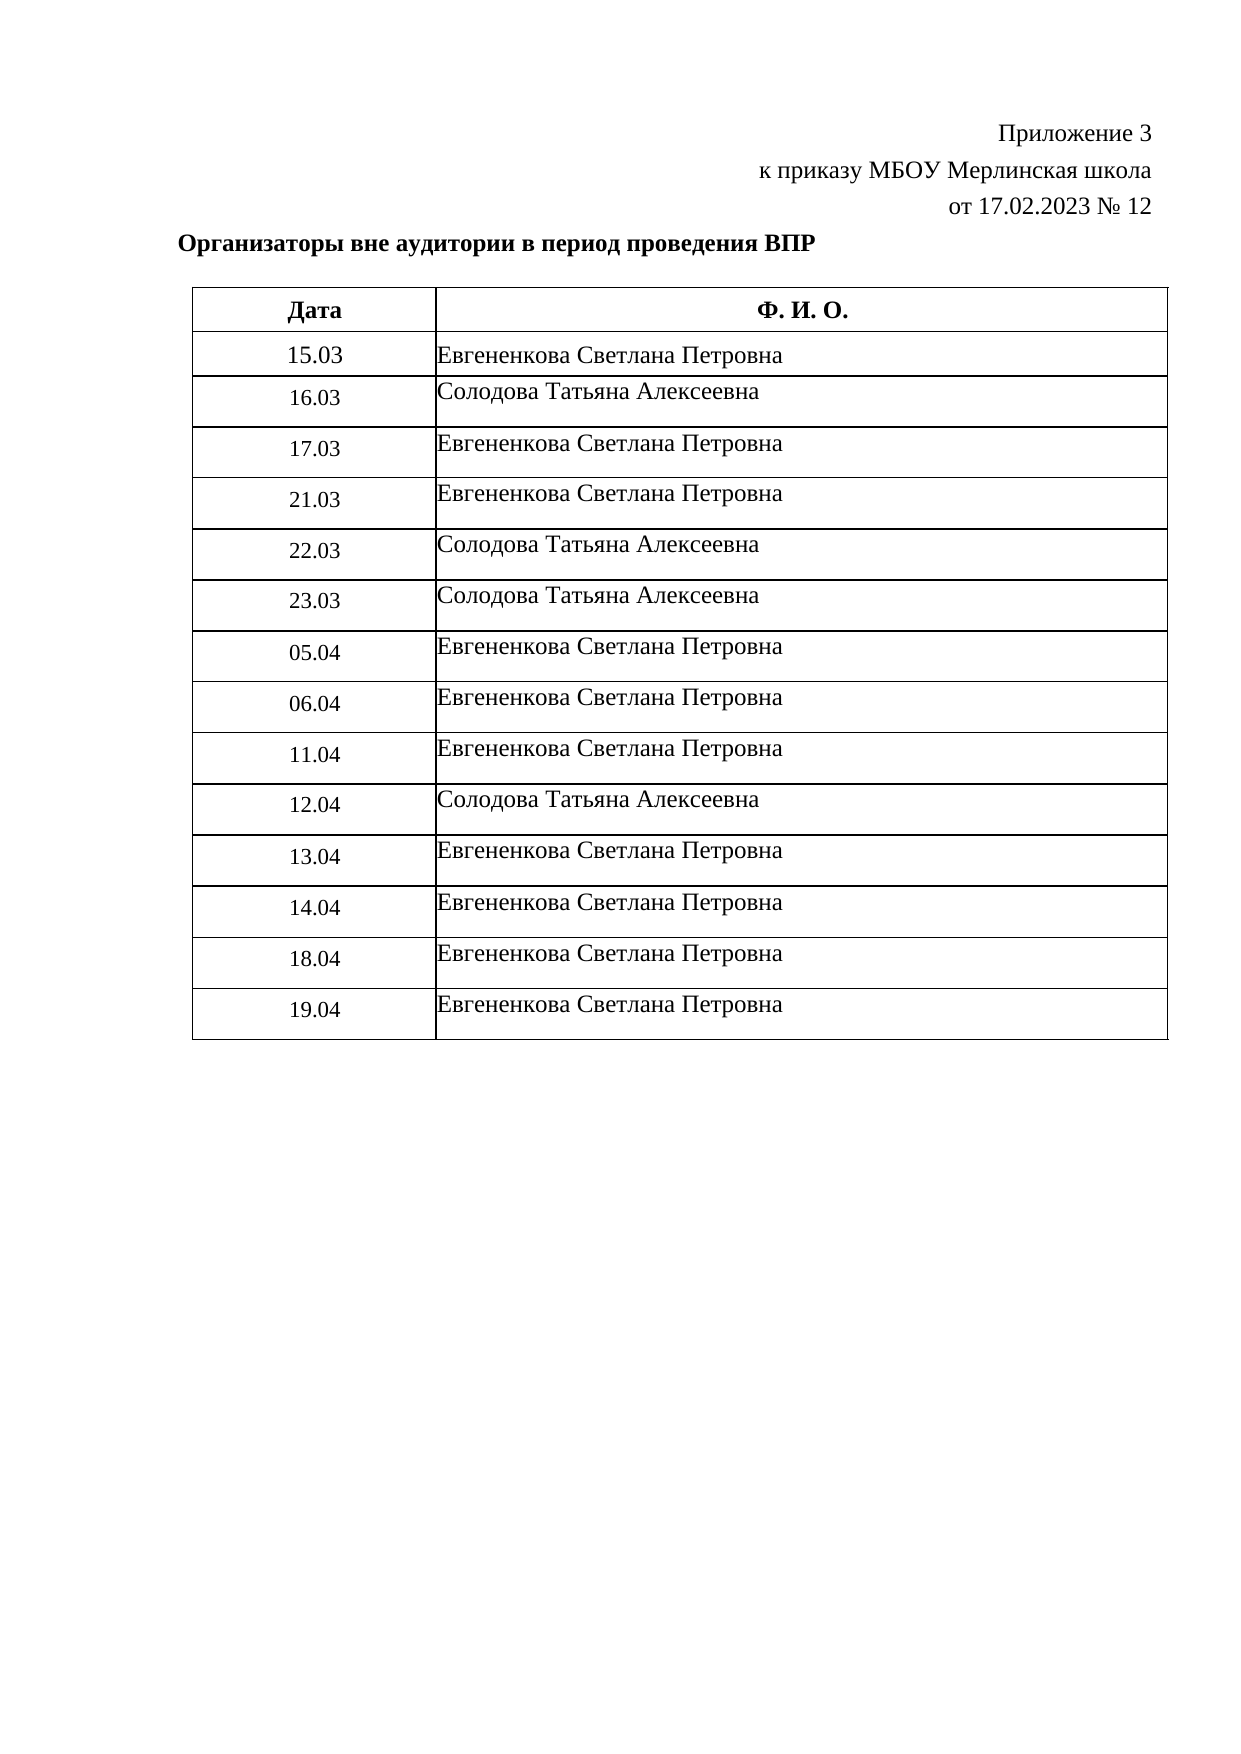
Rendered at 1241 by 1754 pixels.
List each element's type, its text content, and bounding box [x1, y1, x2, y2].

table_cell Солодова Татьяна Алексеевна [437, 581, 1167, 630]
table_cell 05.04 [193, 632, 435, 681]
table_cell 22.03 [193, 530, 435, 579]
table_cell 13.04 [193, 836, 435, 885]
text от 17.02.2023 № 12 [177, 191, 1152, 220]
table_cell Евгененкова Светлана Петровна [437, 682, 1167, 732]
table_cell 11.04 [193, 733, 435, 783]
table_cell Евгененкова Светлана Петровна [437, 733, 1167, 783]
table_cell 12.04 [193, 785, 435, 834]
table_cell 23.03 [193, 581, 435, 630]
table_cell 21.03 [193, 478, 435, 528]
table_cell 18.04 [193, 938, 435, 987]
table_cell 14.04 [193, 887, 435, 936]
table_header Дата [193, 288, 435, 331]
table_cell 06.04 [193, 682, 435, 732]
table_cell Евгененкова Светлана Петровна [437, 332, 1167, 375]
table_cell Евгененкова Светлана Петровна [437, 989, 1167, 1039]
text к приказу МБОУ Мерлинская школа [177, 155, 1152, 183]
table_cell 19.04 [193, 989, 435, 1039]
table_cell 17.03 [193, 428, 435, 477]
text Приложение 3 [177, 118, 1152, 147]
table_cell Евгененкова Светлана Петровна [437, 632, 1167, 681]
table_header Ф. И. О. [437, 288, 1167, 331]
table_cell 16.03 [193, 377, 435, 426]
table_cell Евгененкова Светлана Петровна [437, 428, 1167, 477]
table_cell 15.03 [193, 332, 435, 375]
table_cell Солодова Татьяна Алексеевна [437, 377, 1167, 426]
table_cell Евгененкова Светлана Петровна [437, 938, 1167, 987]
table_cell Солодова Татьяна Алексеевна [437, 785, 1167, 834]
table_cell Евгененкова Светлана Петровна [437, 887, 1167, 936]
table_cell Евгененкова Светлана Петровна [437, 478, 1167, 528]
text Организаторы вне аудитории в период проведения ВПР [177, 228, 1152, 257]
table_cell Солодова Татьяна Алексеевна [437, 530, 1167, 579]
table_cell Евгененкова Светлана Петровна [437, 836, 1167, 885]
